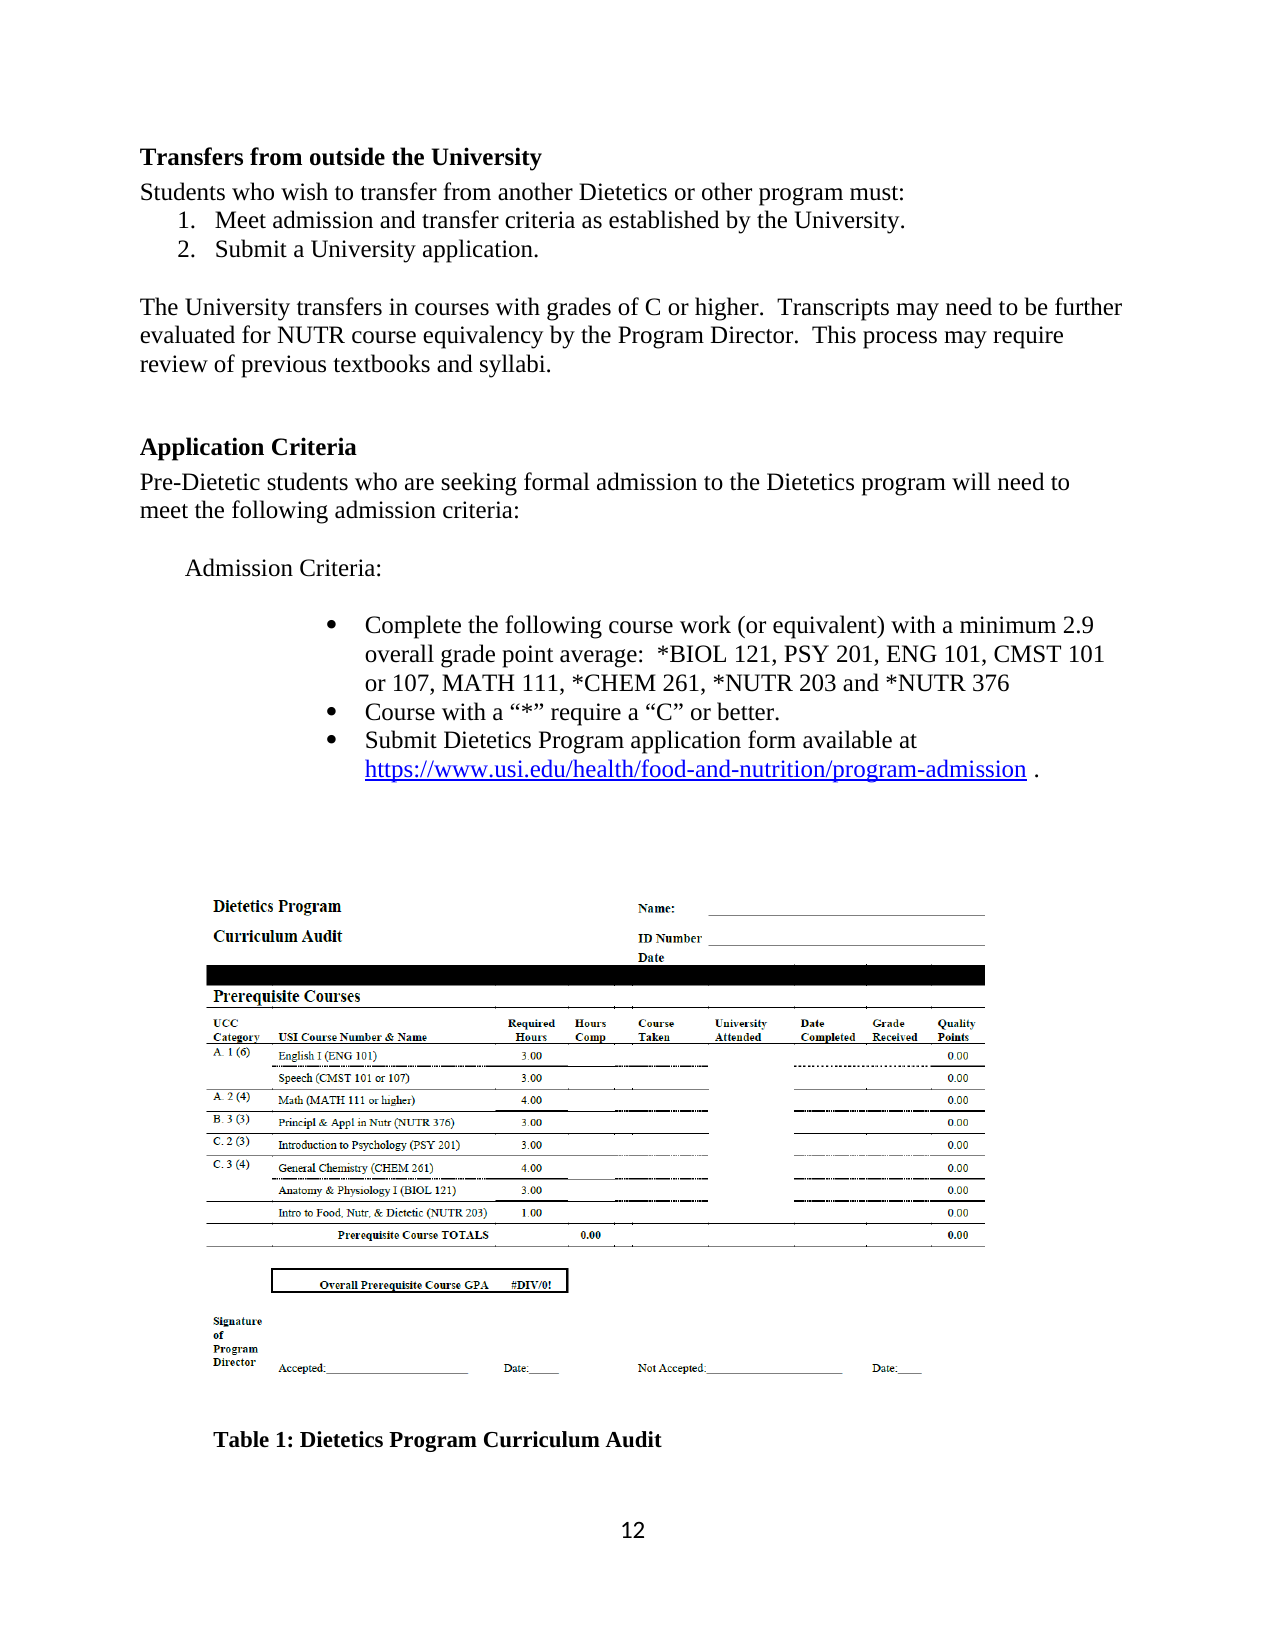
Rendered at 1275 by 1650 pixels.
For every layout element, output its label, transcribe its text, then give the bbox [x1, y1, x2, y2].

list Meet admission and transfer criteria as established by the University. [177, 205, 1125, 234]
text The University transfers in courses with grades of C or higher. Transcripts may need to be further evaluated for NUTR course equivalency by the Program Director. This process may require review of previous textbooks and syllabi. [139, 292, 1125, 378]
text Admission Criteria: [139, 553, 1125, 582]
list Complete the following course work (or equivalent) with a minimum 2.9 overall grade point average: *BIOL 121, PSY 201, ENG 101, CMST 101 or 107, MATH 111, *CHEM 261, *NUTR 203 and *NUTR 376 [327, 610, 1125, 697]
text Table 1: Dietetics Program Curriculum Audit [139, 1426, 1125, 1453]
list Submit a University application. [177, 234, 1125, 263]
text Students who wish to transfer from another Dietetics or other program must: [139, 177, 1125, 205]
list Course with a “*” require a “C” or better. [327, 697, 1125, 725]
subtitle Application Criteria [139, 432, 1125, 460]
picture [139, 807, 1058, 1403]
list Submit Dietetics Program application form available at https://www.usi.edu/health/food-and-nutrition/program-admission . [327, 725, 1125, 783]
text Pre-Dietetic students who are seeking formal admission to the Dietetics program will need to meet the following admission criteria: [139, 467, 1125, 524]
subtitle Transfers from outside the University [139, 142, 1125, 170]
